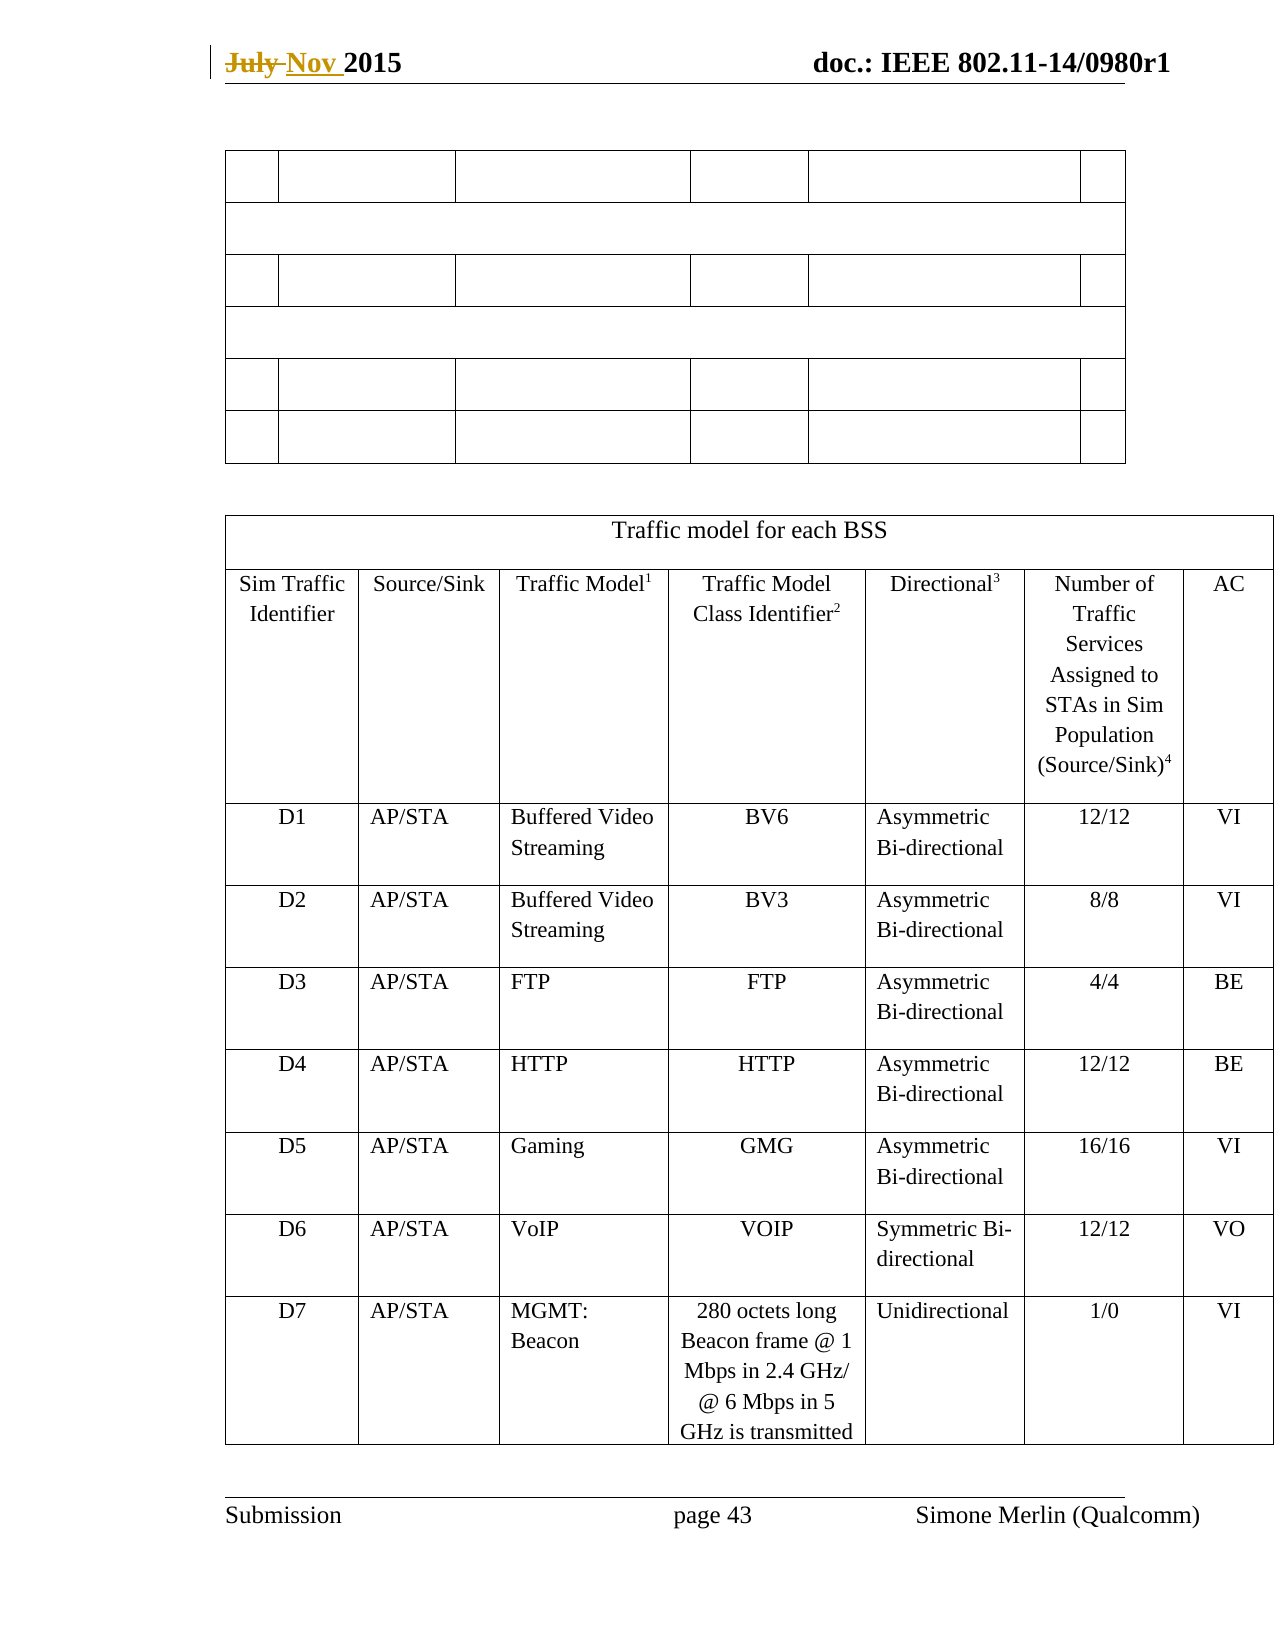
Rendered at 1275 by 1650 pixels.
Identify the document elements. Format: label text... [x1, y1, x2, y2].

table_cell Gaming [500, 1133, 668, 1214]
table_cell 16/16 [1025, 1133, 1183, 1214]
table_cell Sim Traffic Identifier [226, 570, 358, 802]
table_cell VoIP [500, 1215, 668, 1296]
table_cell [226, 411, 278, 462]
table_cell BE [1184, 1050, 1273, 1132]
table_cell Asymmetric Bi-directional [866, 968, 1024, 1049]
table_cell MGMT: Beacon [500, 1297, 668, 1444]
table_cell [279, 255, 455, 306]
table_cell VI [1184, 886, 1273, 967]
table_cell [226, 359, 278, 410]
table_cell HTTP [669, 1050, 865, 1132]
table_cell VI [1184, 804, 1273, 885]
table_cell VOIP [669, 1215, 865, 1296]
table_cell Buffered Video Streaming [500, 804, 668, 885]
table_cell Source/Sink [359, 570, 499, 802]
table_cell 4/4 [1025, 968, 1183, 1049]
table_cell BE [1184, 968, 1273, 1049]
table_cell D7 [226, 1297, 358, 1444]
table_cell FTP [500, 968, 668, 1049]
table_cell Directional3 [866, 570, 1024, 802]
table_cell [809, 411, 1080, 462]
table_cell [226, 203, 1125, 254]
table_cell Unidirectional [866, 1297, 1024, 1444]
table_cell [809, 359, 1080, 410]
table_cell Asymmetric Bi-directional [866, 1133, 1024, 1214]
table_cell AP/STA [359, 968, 499, 1049]
table_cell AP/STA [359, 1050, 499, 1132]
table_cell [669, 1297, 865, 1444]
table_cell [456, 151, 690, 202]
table_header Traffic model for each BSS [226, 516, 1273, 569]
table_cell [456, 359, 690, 410]
table_cell [226, 151, 278, 202]
table_cell AP/STA [359, 804, 499, 885]
table_cell [691, 359, 808, 410]
table_cell [1081, 255, 1125, 306]
table_cell VI [1184, 1133, 1273, 1214]
table_cell D2 [226, 886, 358, 967]
table_cell [1081, 359, 1125, 410]
table_cell [691, 151, 808, 202]
table_cell Traffic Model1 [500, 570, 668, 802]
table_cell [1081, 151, 1125, 202]
table_cell [1081, 411, 1125, 462]
table_cell VO [1184, 1215, 1273, 1296]
table_cell HTTP [500, 1050, 668, 1132]
table_cell Asymmetric Bi-directional [866, 886, 1024, 967]
table_cell D1 [226, 804, 358, 885]
table_cell 12/12 [1025, 1050, 1183, 1132]
table_cell D4 [226, 1050, 358, 1132]
table_cell [809, 151, 1080, 202]
table_cell AP/STA [359, 1133, 499, 1214]
table_cell [456, 255, 690, 306]
table_cell 12/12 [1025, 804, 1183, 885]
table_cell VI [1184, 1297, 1273, 1444]
table_cell D6 [226, 1215, 358, 1296]
table_cell Symmetric Bi-directional [866, 1215, 1024, 1296]
table_cell [279, 411, 455, 462]
table_cell AP/STA [359, 886, 499, 967]
table_cell D5 [226, 1133, 358, 1214]
table_cell [691, 255, 808, 306]
table_cell AP/STA [359, 1215, 499, 1296]
table_cell BV6 [669, 804, 865, 885]
table_cell Buffered Video Streaming [500, 886, 668, 967]
table_cell Traffic Model Class Identifier2 [669, 570, 865, 802]
table_cell GMG [669, 1133, 865, 1214]
table_cell AP/STA [359, 1297, 499, 1444]
table_cell 8/8 [1025, 886, 1183, 967]
table_cell [809, 255, 1080, 306]
table_cell D3 [226, 968, 358, 1049]
table_cell [691, 411, 808, 462]
table_cell BV3 [669, 886, 865, 967]
table_cell [226, 307, 1125, 358]
table_cell Asymmetric Bi-directional [866, 804, 1024, 885]
table_cell 1/0 [1025, 1297, 1183, 1444]
table_cell Number of Traffic Services Assigned to STAs in Sim Population (Source/Sink)4 [1025, 570, 1183, 802]
table_cell Asymmetric Bi-directional [866, 1050, 1024, 1132]
table_cell [279, 151, 455, 202]
table_cell FTP [669, 968, 865, 1049]
table_cell 12/12 [1025, 1215, 1183, 1296]
table_cell [226, 255, 278, 306]
table_cell [279, 359, 455, 410]
table_cell [456, 411, 690, 462]
table_cell AC [1184, 570, 1273, 802]
